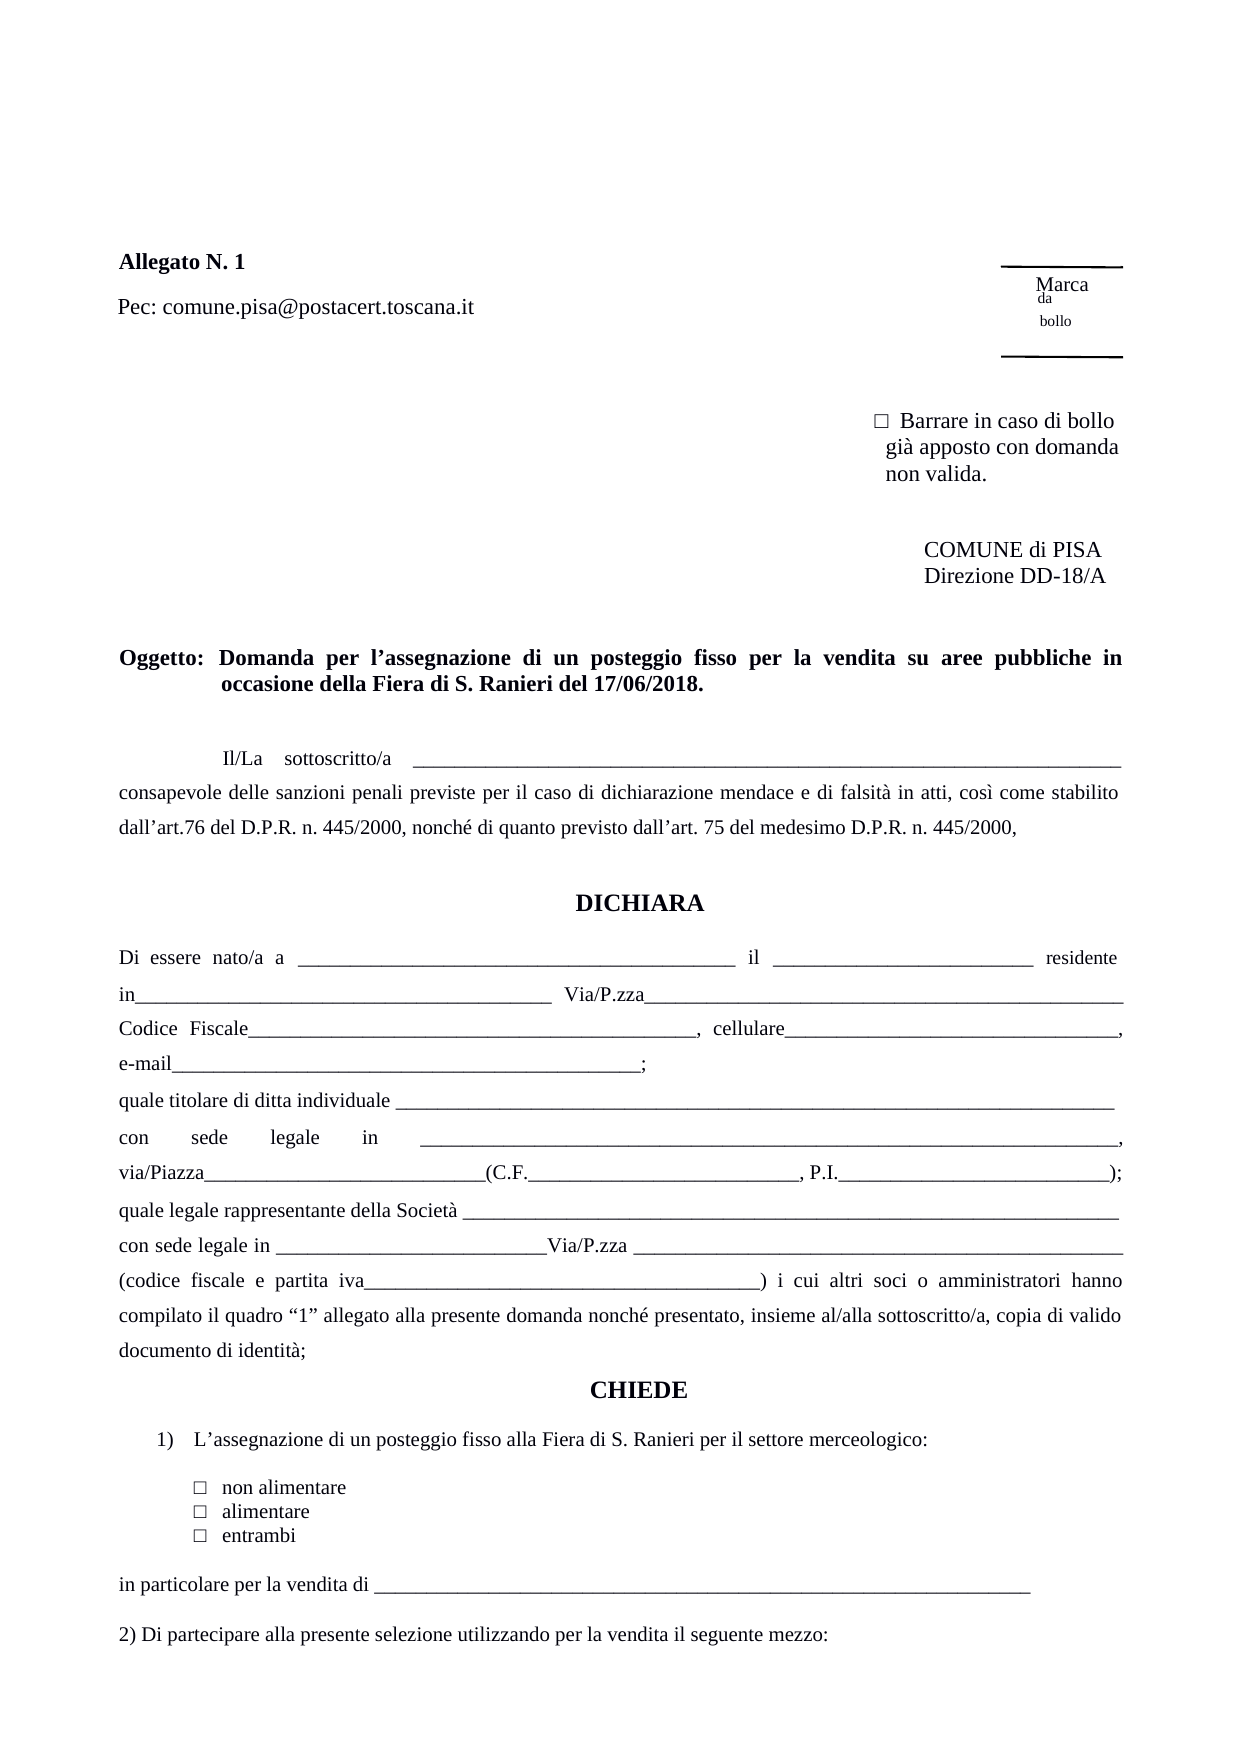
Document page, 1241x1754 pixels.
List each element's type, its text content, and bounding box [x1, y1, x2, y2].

text □ Barrare in caso di bollo [856, 407, 1123, 433]
text 2) Di partecipare alla presente selezione utilizzando per la vendita il seguente mezzo: [119, 1622, 1123, 1646]
text quale titolare di ditta individuale _____________________________________________________________________ [119, 1088, 1123, 1112]
text Di essere nato/a a __________________________________________ il _________________________ residente [119, 944, 1123, 969]
text già apposto con domanda [885, 433, 1123, 459]
text CHIEDE [119, 1375, 1159, 1403]
text con sede legale in ___________________________________________________________________, via/Piazza___________________________(C.F.__________________________, P.I.__________________________); [119, 1125, 1123, 1184]
list □ entrambi [194, 1523, 1123, 1547]
text con sede legale in __________________________Via/P.zza _______________________________________________ (codice fiscale e partita iva______________________________________) i cui altri soci o amministratori hanno compilato il quadro “1” allegato alla presente domanda nonché presentato, insieme al/alla sottoscritto/a, copia di valido documento di identità; [119, 1233, 1123, 1362]
list □ alimentare [194, 1499, 1123, 1523]
text in particolare per la vendita di _______________________________________________________________ [119, 1572, 1123, 1596]
text COMUNE di PISA [869, 536, 1123, 563]
list L’assegnazione di un posteggio fisso alla Fiera di S. Ranieri per il settore merceologico: [156, 1427, 1123, 1451]
text quale legale rappresentante della Società _______________________________________________________________ [119, 1198, 1123, 1222]
list □ non alimentare [194, 1475, 1123, 1499]
text Marca [1035, 277, 1123, 295]
text DICHIARA [119, 888, 1161, 916]
text Pec: comune.pisa@postacert.toscana.it da bollo [117, 296, 1084, 343]
text Oggetto: Domanda per l’assegnazione di un posteggio fisso per la vendita su aree pubbliche in occasione della Fiera di S. Ranieri del 17/06/2018. [119, 645, 1123, 696]
text non valida. [885, 459, 1123, 486]
text in________________________________________ Via/P.zza______________________________________________ Codice Fiscale___________________________________________, cellulare________________________________, e-mail_____________________________________________; [119, 981, 1123, 1075]
text Allegato N. 1 [119, 248, 1123, 274]
text Direzione DD-18/A [889, 563, 1123, 589]
text Il/La sottoscritto/a ____________________________________________________________________ consapevole delle sanzioni penali previste per il caso di dichiarazione mendace e di falsità in atti, così come stabilito dall’art.76 del D.P.R. n. 445/2000, nonché di quanto previsto dall’art. 75 del medesimo D.P.R. n. 445/2000, [119, 746, 1121, 839]
